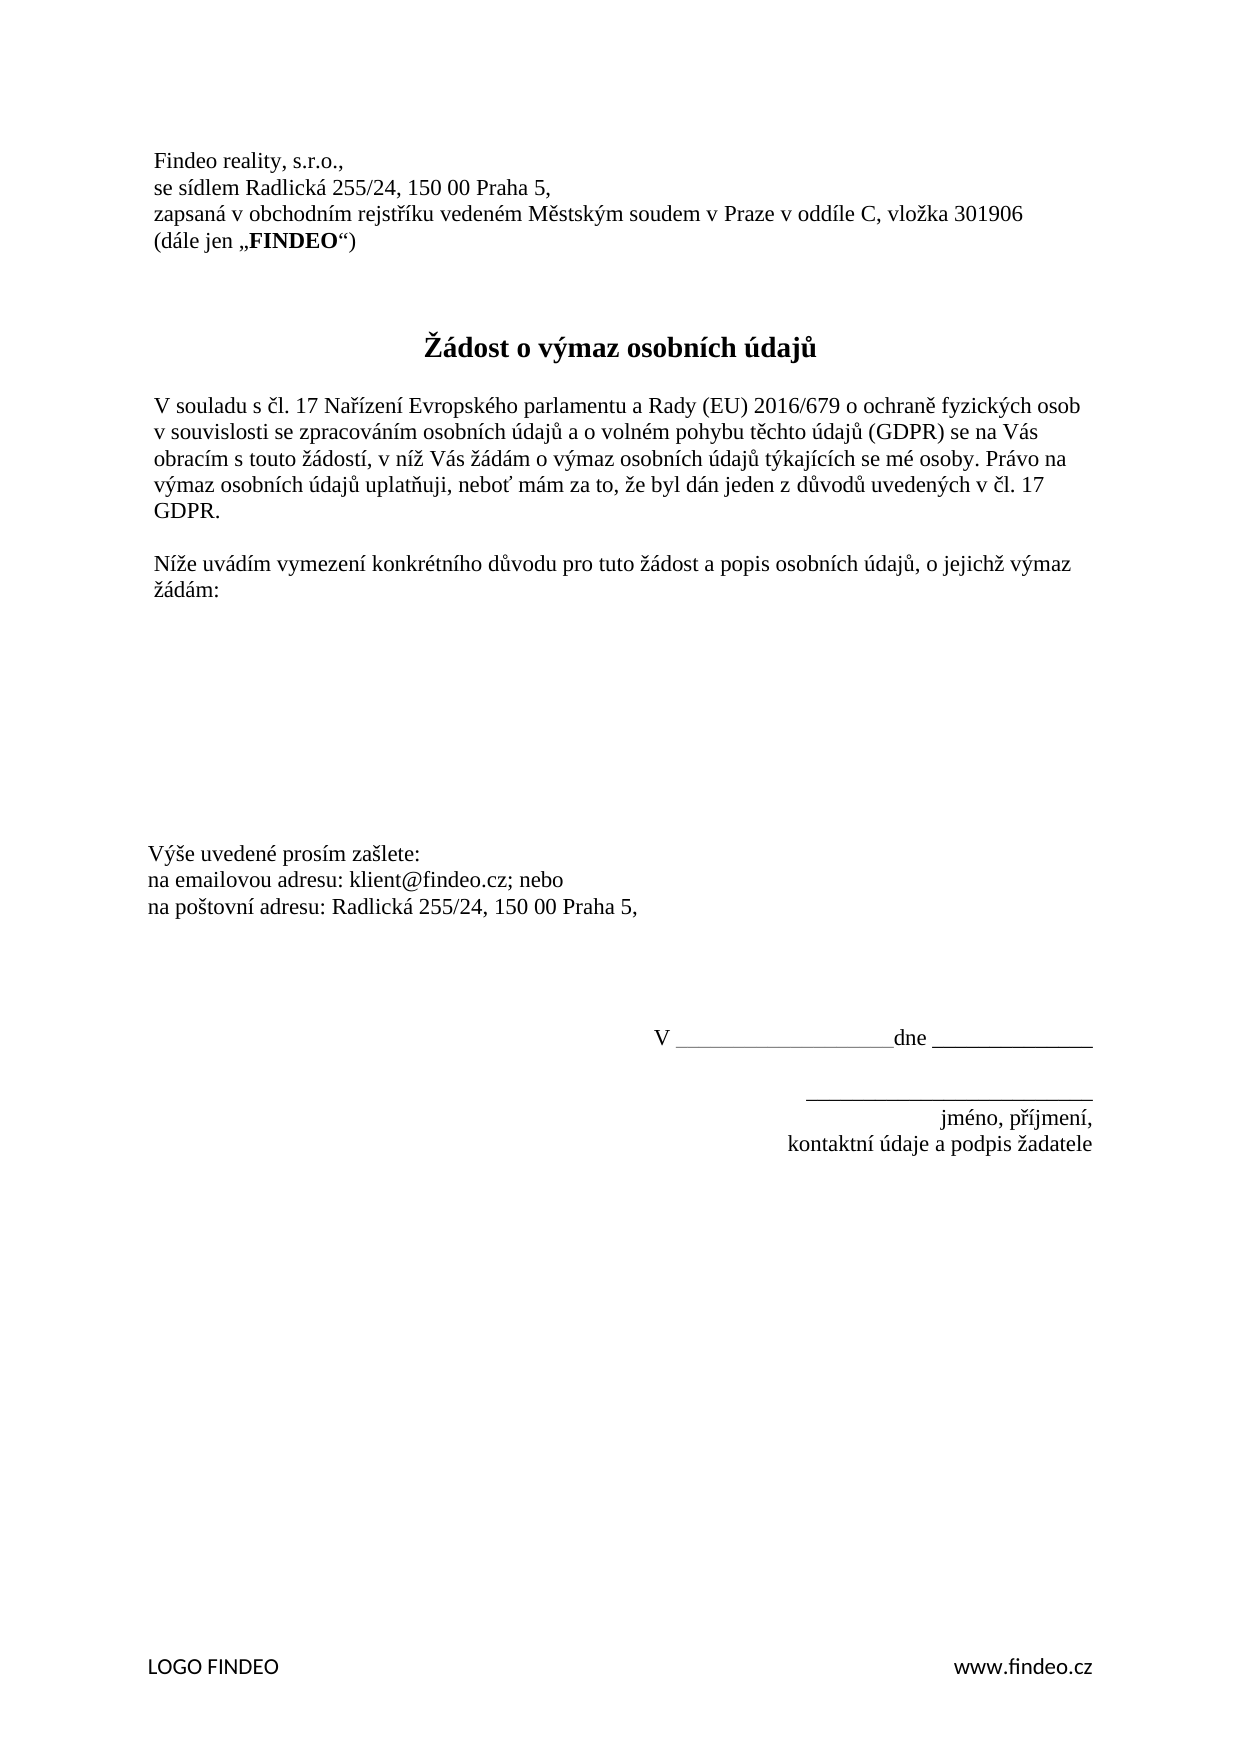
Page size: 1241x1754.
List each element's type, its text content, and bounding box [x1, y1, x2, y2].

text _________________________ [148, 1077, 1093, 1103]
text jméno, příjmení, [148, 1103, 1093, 1130]
text kontaktní údaje a podpis žadatele [148, 1130, 1093, 1156]
text na poštovní adresu: Radlická 255/24, 150 00 Praha 5, [148, 893, 1093, 919]
text V ___________________dne ______________ [148, 1024, 1093, 1051]
text V souladu s čl. 17 Nařízení Evropského parlamentu a Rady (EU) 2016/679 o ochraně fyzických osob v souvislosti se zpracováním osobních údajů a o volném pohybu těchto údajů (GDPR) se na Vás obracím s touto žádostí, v níž Vás žádám o výmaz osobních údajů týkajících se mé osoby. Právo na výmaz osobních údajů uplatňuji, neboť mám za to, že byl dán jeden z důvodů uvedených v čl. 17 GDPR. [153, 392, 1093, 524]
text Žádost o výmaz osobních údajů [148, 330, 1093, 363]
text Níže uvádím vymezení konkrétního důvodu pro tuto žádost a popis osobních údajů, o jejichž výmaz žádám: [153, 550, 1093, 603]
text zapsaná v obchodním rejstříku vedeném Městským soudem v Praze v oddíle C, vložka 301906 [153, 200, 1093, 227]
text se sídlem Radlická 255/24, 150 00 Praha 5, [153, 174, 1093, 200]
text na emailovou adresu: klient@findeo.cz; nebo [148, 866, 1093, 893]
text (dále jen „FINDEO“) [153, 227, 1093, 253]
text Findeo reality, s.r.o., [153, 148, 1093, 174]
text Výše uvedené prosím zašlete: [148, 840, 1093, 866]
